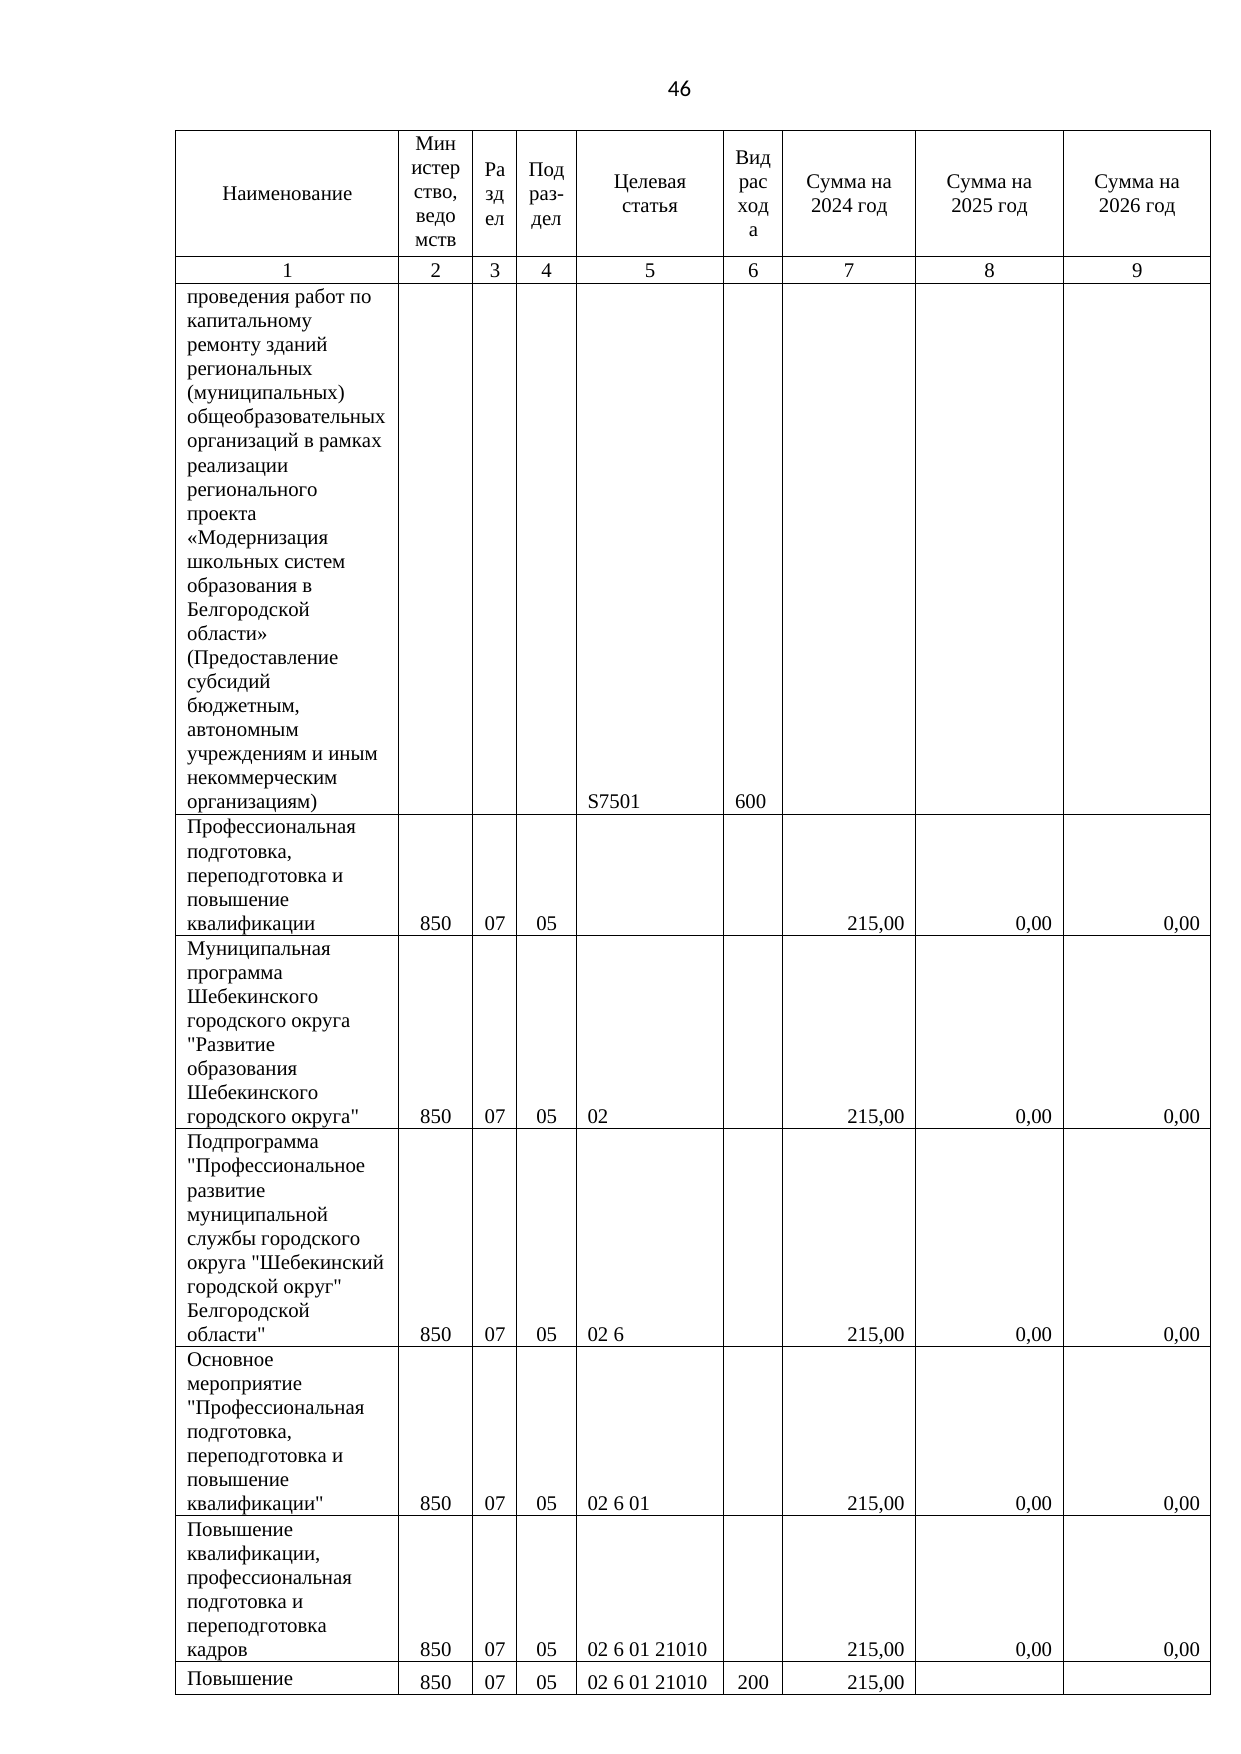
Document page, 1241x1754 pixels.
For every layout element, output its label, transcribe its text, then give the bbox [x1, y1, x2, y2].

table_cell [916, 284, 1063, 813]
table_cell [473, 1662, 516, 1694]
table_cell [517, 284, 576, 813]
table_cell 3 [473, 257, 516, 283]
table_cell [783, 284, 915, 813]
table_header Подраз-дел [517, 131, 576, 256]
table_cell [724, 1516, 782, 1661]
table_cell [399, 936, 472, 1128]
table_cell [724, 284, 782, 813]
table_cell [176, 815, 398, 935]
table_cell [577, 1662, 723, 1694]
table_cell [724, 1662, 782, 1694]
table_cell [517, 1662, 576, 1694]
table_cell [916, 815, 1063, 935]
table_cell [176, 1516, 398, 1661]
table_cell 9 [1064, 257, 1210, 283]
table_header Наименование [176, 131, 398, 256]
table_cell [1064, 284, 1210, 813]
table_header Сумма на 2026 год [1064, 131, 1210, 256]
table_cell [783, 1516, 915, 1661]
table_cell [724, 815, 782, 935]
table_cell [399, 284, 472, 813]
table_header Министерство, ведомство [399, 131, 472, 256]
table_cell 2 [399, 257, 472, 283]
table_header Целевая статья [577, 131, 723, 256]
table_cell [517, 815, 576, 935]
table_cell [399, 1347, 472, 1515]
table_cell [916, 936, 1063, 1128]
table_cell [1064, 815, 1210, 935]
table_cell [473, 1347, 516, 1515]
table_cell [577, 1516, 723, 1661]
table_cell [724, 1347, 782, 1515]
table_header Сумма на 2025 год [916, 131, 1063, 256]
table_header Сумма на 2024 год [783, 131, 915, 256]
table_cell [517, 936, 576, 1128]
table_cell 1 [176, 257, 398, 283]
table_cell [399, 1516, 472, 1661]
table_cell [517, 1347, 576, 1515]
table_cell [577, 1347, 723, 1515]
table_header Раздел [473, 131, 516, 256]
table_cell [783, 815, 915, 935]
table_cell 5 [577, 257, 723, 283]
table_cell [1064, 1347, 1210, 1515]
table_cell 6 [724, 257, 782, 283]
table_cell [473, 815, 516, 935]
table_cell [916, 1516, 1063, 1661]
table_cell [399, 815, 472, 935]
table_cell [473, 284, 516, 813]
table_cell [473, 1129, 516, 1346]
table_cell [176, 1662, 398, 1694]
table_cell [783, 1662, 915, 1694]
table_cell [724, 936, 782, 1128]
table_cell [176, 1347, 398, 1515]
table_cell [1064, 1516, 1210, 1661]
table_cell 4 [517, 257, 576, 283]
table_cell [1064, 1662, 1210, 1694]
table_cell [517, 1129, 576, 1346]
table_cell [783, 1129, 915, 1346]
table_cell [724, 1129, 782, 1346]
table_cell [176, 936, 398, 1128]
table_cell 8 [916, 257, 1063, 283]
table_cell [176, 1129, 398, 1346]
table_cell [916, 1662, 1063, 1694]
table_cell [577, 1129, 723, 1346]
table_header Вид расхода [724, 131, 782, 256]
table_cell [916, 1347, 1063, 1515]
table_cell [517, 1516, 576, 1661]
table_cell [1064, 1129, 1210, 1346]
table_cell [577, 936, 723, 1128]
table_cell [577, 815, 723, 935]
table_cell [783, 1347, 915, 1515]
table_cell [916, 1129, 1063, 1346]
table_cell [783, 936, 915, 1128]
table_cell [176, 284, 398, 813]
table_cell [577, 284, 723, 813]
table_cell 7 [783, 257, 915, 283]
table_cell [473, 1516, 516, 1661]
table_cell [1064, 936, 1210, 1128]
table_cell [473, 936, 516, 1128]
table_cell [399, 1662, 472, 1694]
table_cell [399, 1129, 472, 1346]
